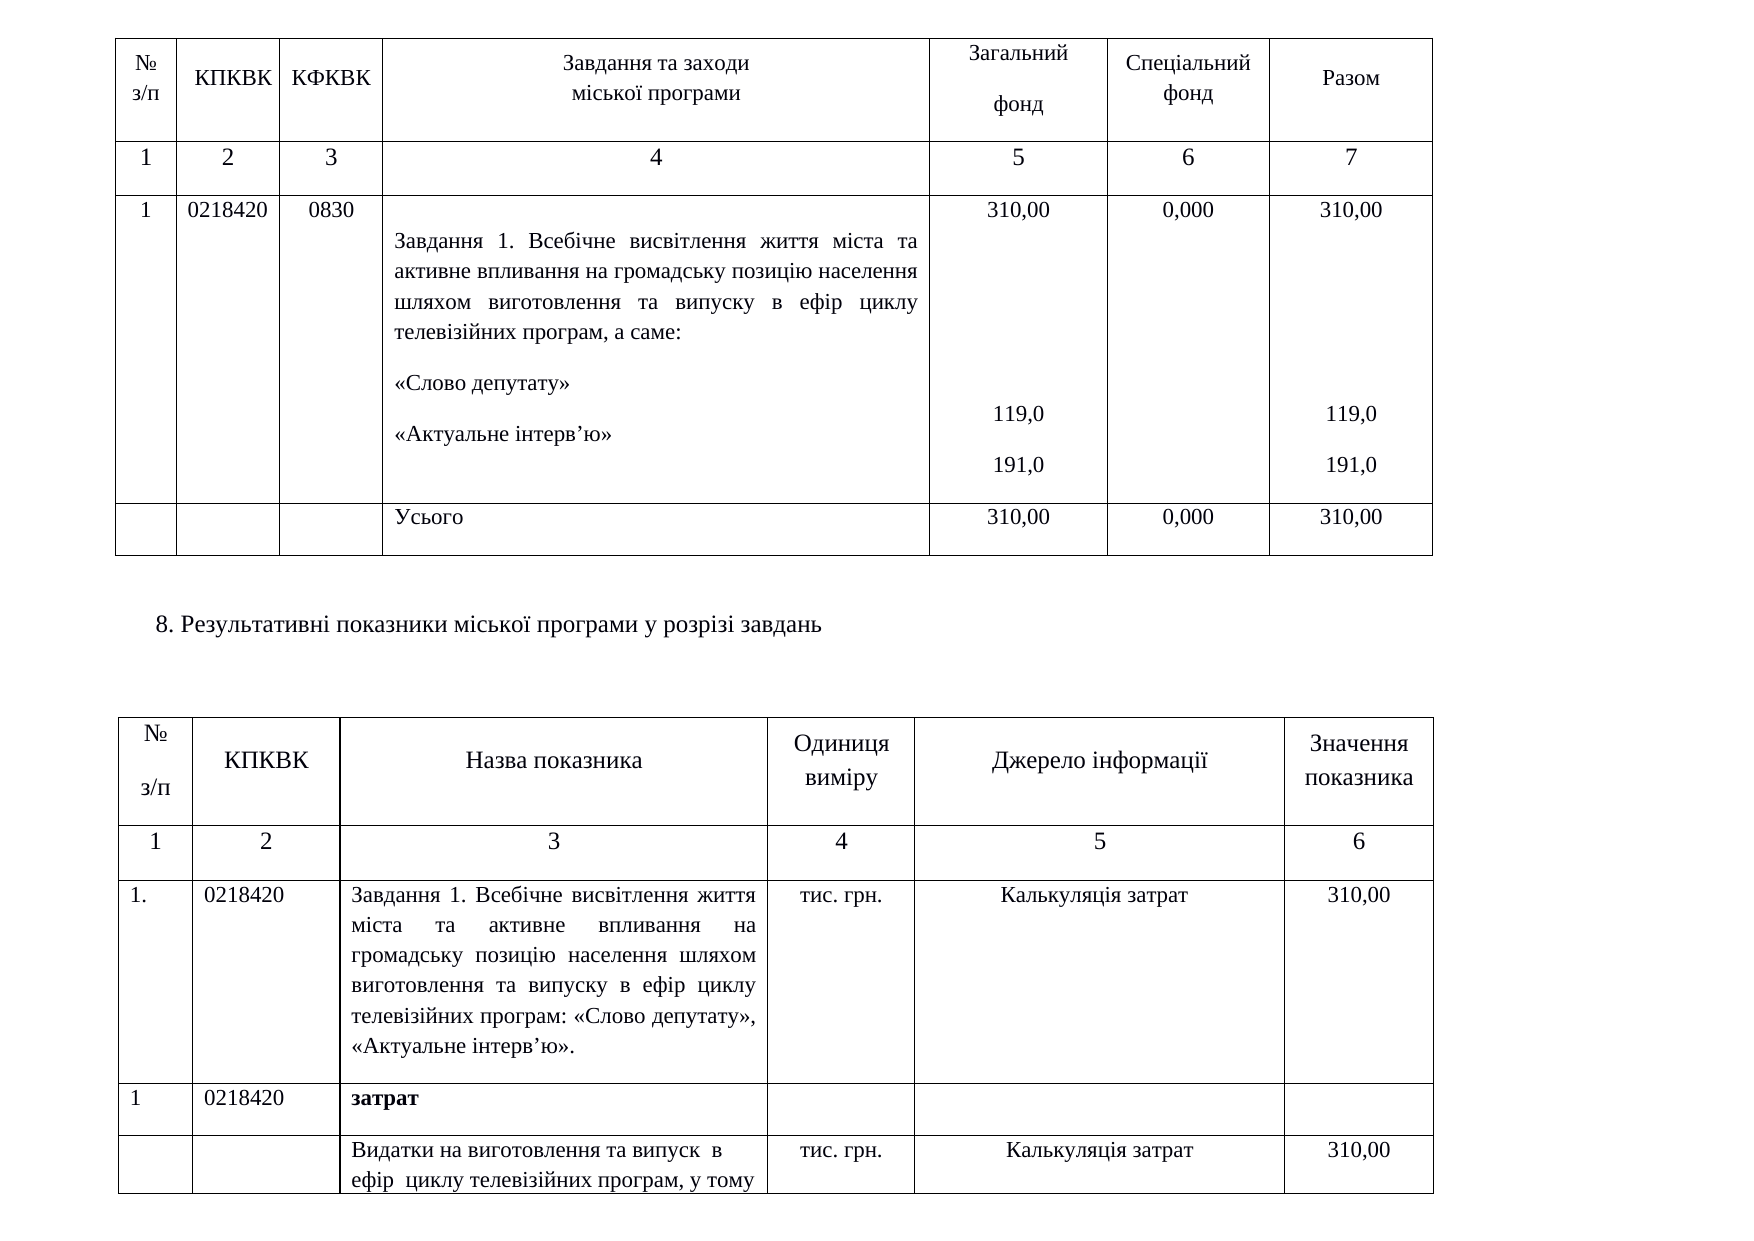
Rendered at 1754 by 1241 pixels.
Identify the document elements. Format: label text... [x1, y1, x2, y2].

table_cell 6 [1108, 142, 1269, 195]
table_cell 0,000 [1108, 504, 1269, 554]
table_cell 310,00 [1285, 881, 1433, 1083]
table_header Загальний фонд [930, 39, 1107, 141]
table_cell 2 [177, 142, 279, 195]
table_header № з/п [119, 718, 192, 825]
table_cell 0218420 [193, 1084, 339, 1135]
table_cell 310,00 [1270, 504, 1432, 554]
table_header № з/п [116, 39, 176, 141]
table_cell тис. грн. [768, 881, 914, 1083]
table_cell [915, 1084, 1284, 1135]
table_cell 1 [116, 196, 176, 502]
table_cell 4 [768, 826, 914, 880]
table_cell 1 [119, 1084, 192, 1135]
table_cell 3 [280, 142, 382, 195]
table_cell 1 [119, 826, 192, 880]
table_cell 310,00 [1285, 1136, 1433, 1193]
table_cell Завдання 1. Всебічне висвітлення життя міста та активне впливання на громадську позицію населення шляхом виготовлення та випуску в ефір циклу телевізійних програм, а саме: «Слово депутату» «Актуальне інтерв’ю» [383, 196, 929, 502]
table_cell [119, 1136, 192, 1193]
table_header Одиниця виміру [768, 718, 914, 825]
table_cell 310,00 119,0 191,0 [930, 196, 1107, 502]
table_header Спеціальний фонд [1108, 39, 1269, 141]
table_cell [193, 1136, 339, 1193]
table_cell [116, 504, 176, 554]
table_cell Усього [383, 504, 929, 554]
table_cell Калькуляція затрат [915, 881, 1284, 1083]
table_cell 0830 [280, 196, 382, 502]
table_header КФКВК [280, 39, 382, 141]
table_cell 4 [383, 142, 929, 195]
table_cell 310,00 119,0 191,0 [1270, 196, 1432, 502]
table_header КПКВК [177, 39, 279, 141]
table_cell 1 [116, 142, 176, 195]
text 8. Результативні показники міської програми у розрізі завдань [118, 609, 1636, 638]
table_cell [341, 1136, 767, 1193]
table_cell 2 [193, 826, 339, 880]
table_cell 1. [119, 881, 192, 1083]
table_cell 6 [1285, 826, 1433, 880]
table_header Назва показника [341, 718, 767, 825]
table_cell [280, 504, 382, 554]
table_cell 3 [341, 826, 767, 880]
table_cell 0218420 [193, 881, 339, 1083]
table_header Разом [1270, 39, 1432, 141]
table_cell [1285, 1084, 1433, 1135]
table_cell 7 [1270, 142, 1432, 195]
table_cell 0218420 [177, 196, 279, 502]
table_cell [768, 1084, 914, 1135]
table_cell Калькуляція затрат [915, 1136, 1284, 1193]
table_cell 0,000 [1108, 196, 1269, 502]
table_cell тис. грн. [768, 1136, 914, 1193]
table_cell Завдання 1. Всебічне висвітлення життя міста та активне впливання на громадську позицію населення шляхом виготовлення та випуску в ефір циклу телевізійних програм: «Слово депутату», «Актуальне інтерв’ю». [341, 881, 767, 1083]
table_header КПКВК [193, 718, 339, 825]
table_header Завдання та заходи міської програми [383, 39, 929, 141]
table_header Значення показника [1285, 718, 1433, 825]
table_cell 5 [915, 826, 1284, 880]
table_header Джерело інформації [915, 718, 1284, 825]
table_cell [177, 504, 279, 554]
table_cell 310,00 [930, 504, 1107, 554]
table_cell 5 [930, 142, 1107, 195]
table_cell затрат [341, 1084, 767, 1135]
